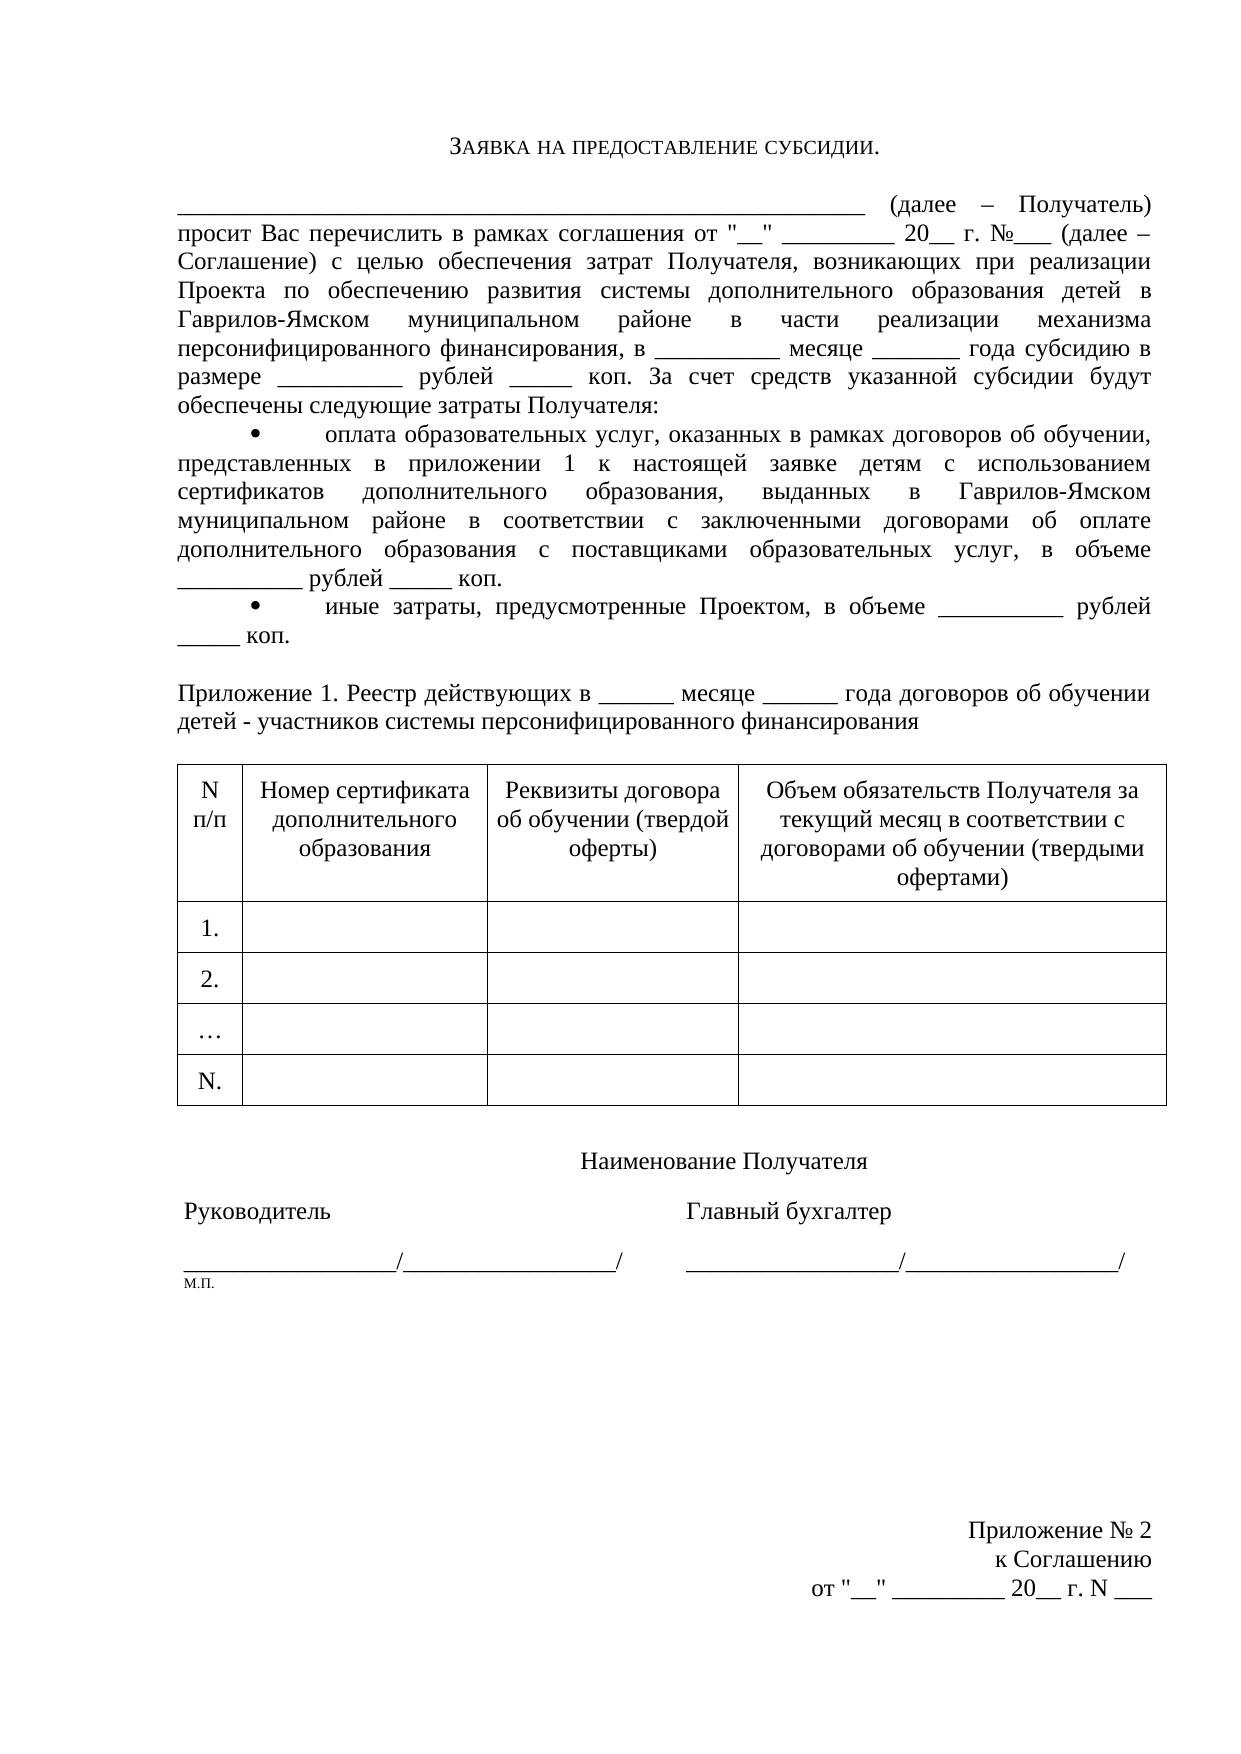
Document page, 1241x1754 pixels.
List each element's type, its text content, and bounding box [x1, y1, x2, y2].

table_cell [488, 1004, 738, 1054]
table_cell N. [178, 1055, 242, 1105]
table_cell 1. [178, 902, 242, 952]
text Приложение 1. Реестр действующих в ______ месяце ______ года договоров об обучении детей - участников системы персонифицированного финансирования [177, 678, 1152, 735]
table_cell 2. [178, 953, 242, 1003]
table_header Наименование Получателя [177, 1135, 1176, 1185]
text от "__" _________ 20__ г. N ___ [177, 1573, 1152, 1601]
table_cell _________________/_________________/ М.П. [177, 1235, 680, 1314]
table_header Номер сертификата дополнительного образования [243, 765, 487, 901]
table_cell [739, 1004, 1166, 1054]
text к Соглашению [177, 1544, 1152, 1573]
table_cell [243, 1004, 487, 1054]
table_header Реквизиты договора об обучении (твердой оферты) [488, 765, 738, 901]
text Приложение № 2 [177, 1515, 1152, 1544]
table_cell [739, 902, 1166, 952]
table_cell Руководитель [177, 1185, 680, 1235]
table_cell [488, 953, 738, 1003]
table_cell [243, 902, 487, 952]
text Заявка на предоставление субсидии. [177, 131, 1152, 160]
list иные затраты, предусмотренные Проектом, в объеме __________ рублей _____ коп. [177, 591, 1152, 649]
list оплата образовательных услуг, оказанных в рамках договоров об обучении, представленных в приложении 1 к настоящей заявке детям с использованием сертификатов дополнительного образования, выданных в Гаврилов-Ямском муниципальном районе в соответствии с заключенными договорами об оплате дополнительного образования с поставщиками образовательных услуг, в объеме __________ рублей _____ коп. [177, 419, 1152, 591]
table_cell Главный бухгалтер [680, 1185, 1176, 1235]
table_cell [488, 1055, 738, 1105]
table_cell [488, 902, 738, 952]
table_cell … [178, 1004, 242, 1054]
table_cell [243, 1055, 487, 1105]
table_cell [739, 953, 1166, 1003]
table_cell _________________/_________________/ [680, 1235, 1176, 1314]
table_header Объем обязательств Получателя за текущий месяц в соответствии с договорами об обучении (твердыми офертами) [739, 765, 1166, 901]
text _______________________________________________________ (далее – Получатель) просит Вас перечислить в рамках соглашения от "__" _________ 20__ г. №___ (далее – Соглашение) с целью обеспечения затрат Получателя, возникающих при реализации Проекта по обеспечению развития системы дополнительного образования детей в Гаврилов-Ямском муниципальном районе в части реализации механизма персонифицированного финансирования, в __________ месяце _______ года субсидию в размере __________ рублей _____ коп. За счет средств указанной субсидии будут обеспечены следующие затраты Получателя: [177, 189, 1152, 419]
table_cell [739, 1055, 1166, 1105]
table_cell [243, 953, 487, 1003]
table_header N п/п [178, 765, 242, 901]
